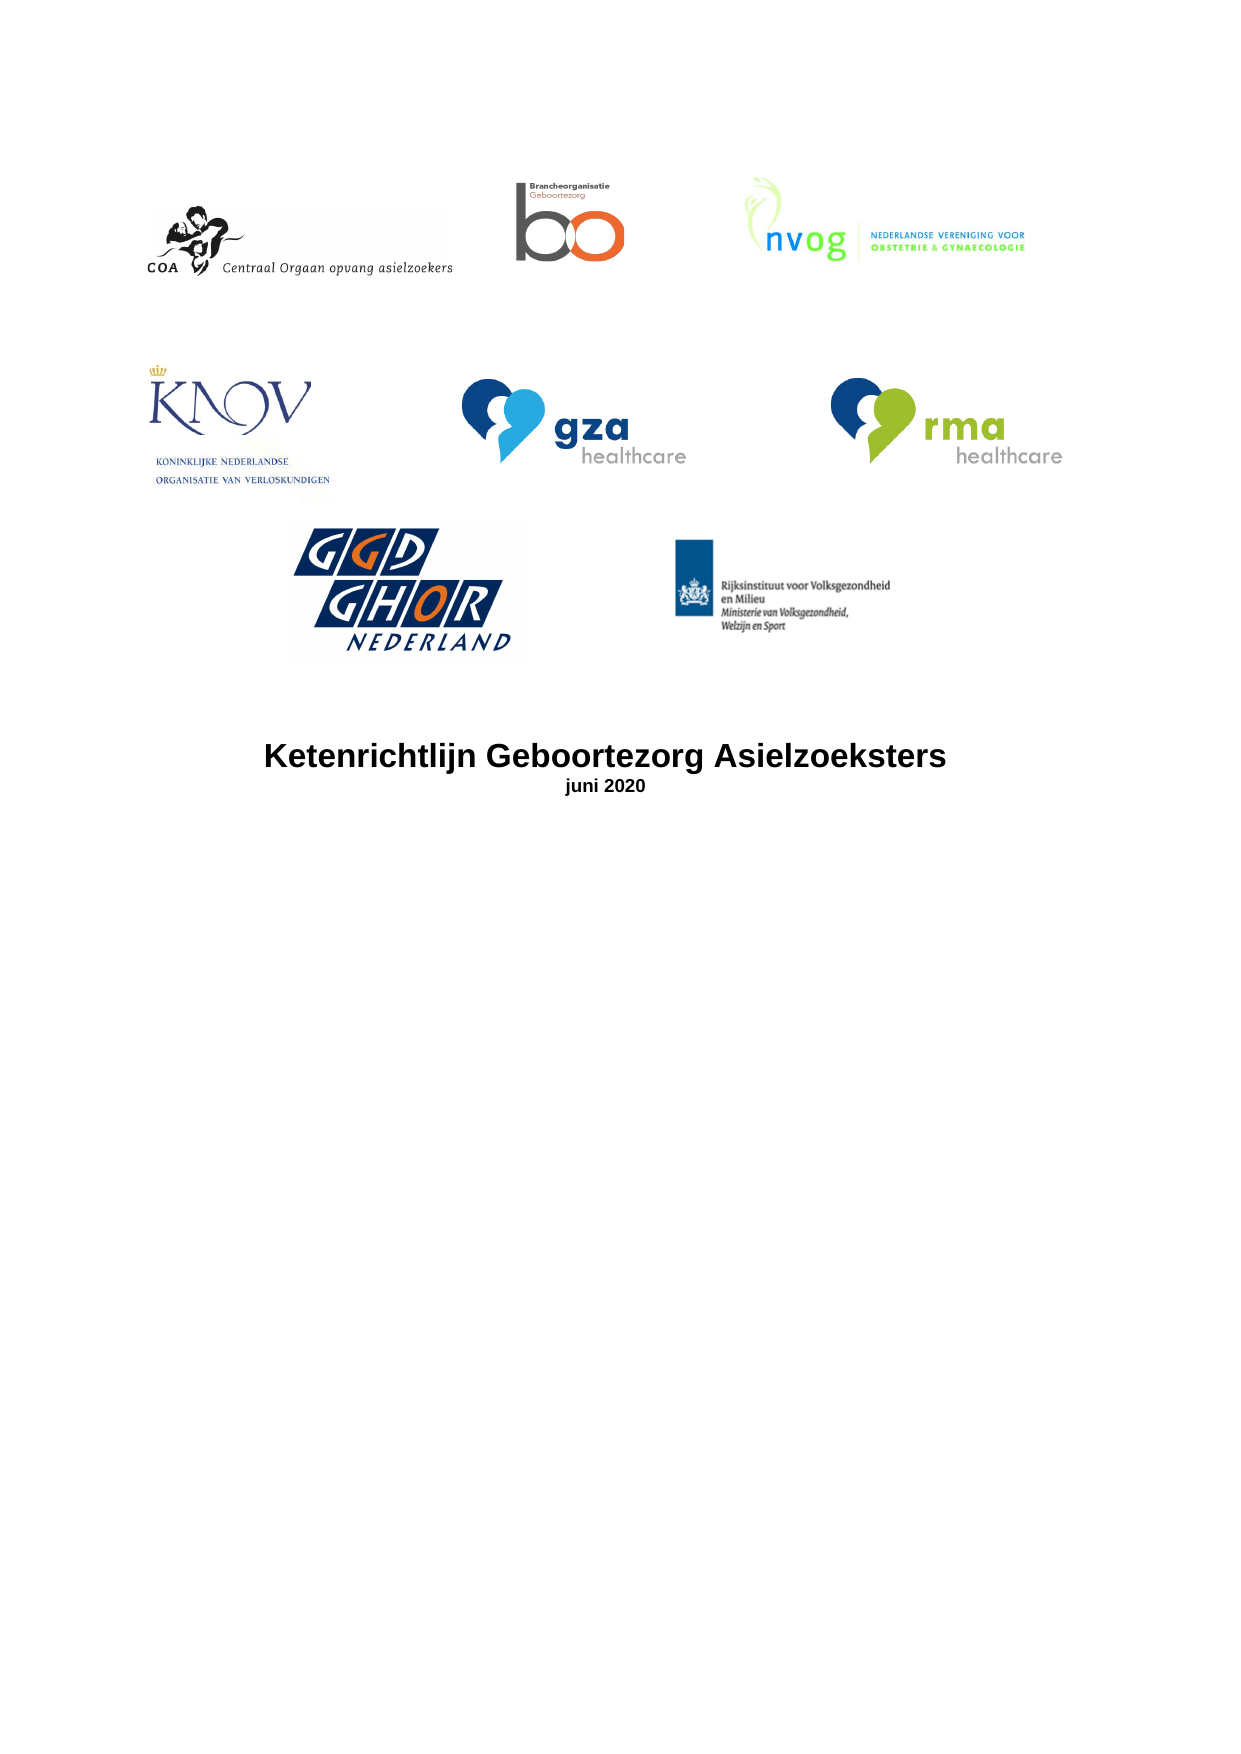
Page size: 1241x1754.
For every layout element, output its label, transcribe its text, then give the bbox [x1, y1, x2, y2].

picture [141, 438, 335, 502]
picture [818, 365, 1071, 482]
picture [147, 205, 453, 276]
picture [516, 171, 625, 276]
picture [148, 365, 311, 434]
picture [449, 366, 698, 482]
picture [728, 157, 1038, 277]
picture [287, 520, 529, 664]
text Ketenrichtlijn Geboortezorg Asielzoeksters juni 2020 [148, 736, 1063, 796]
picture [660, 530, 901, 641]
